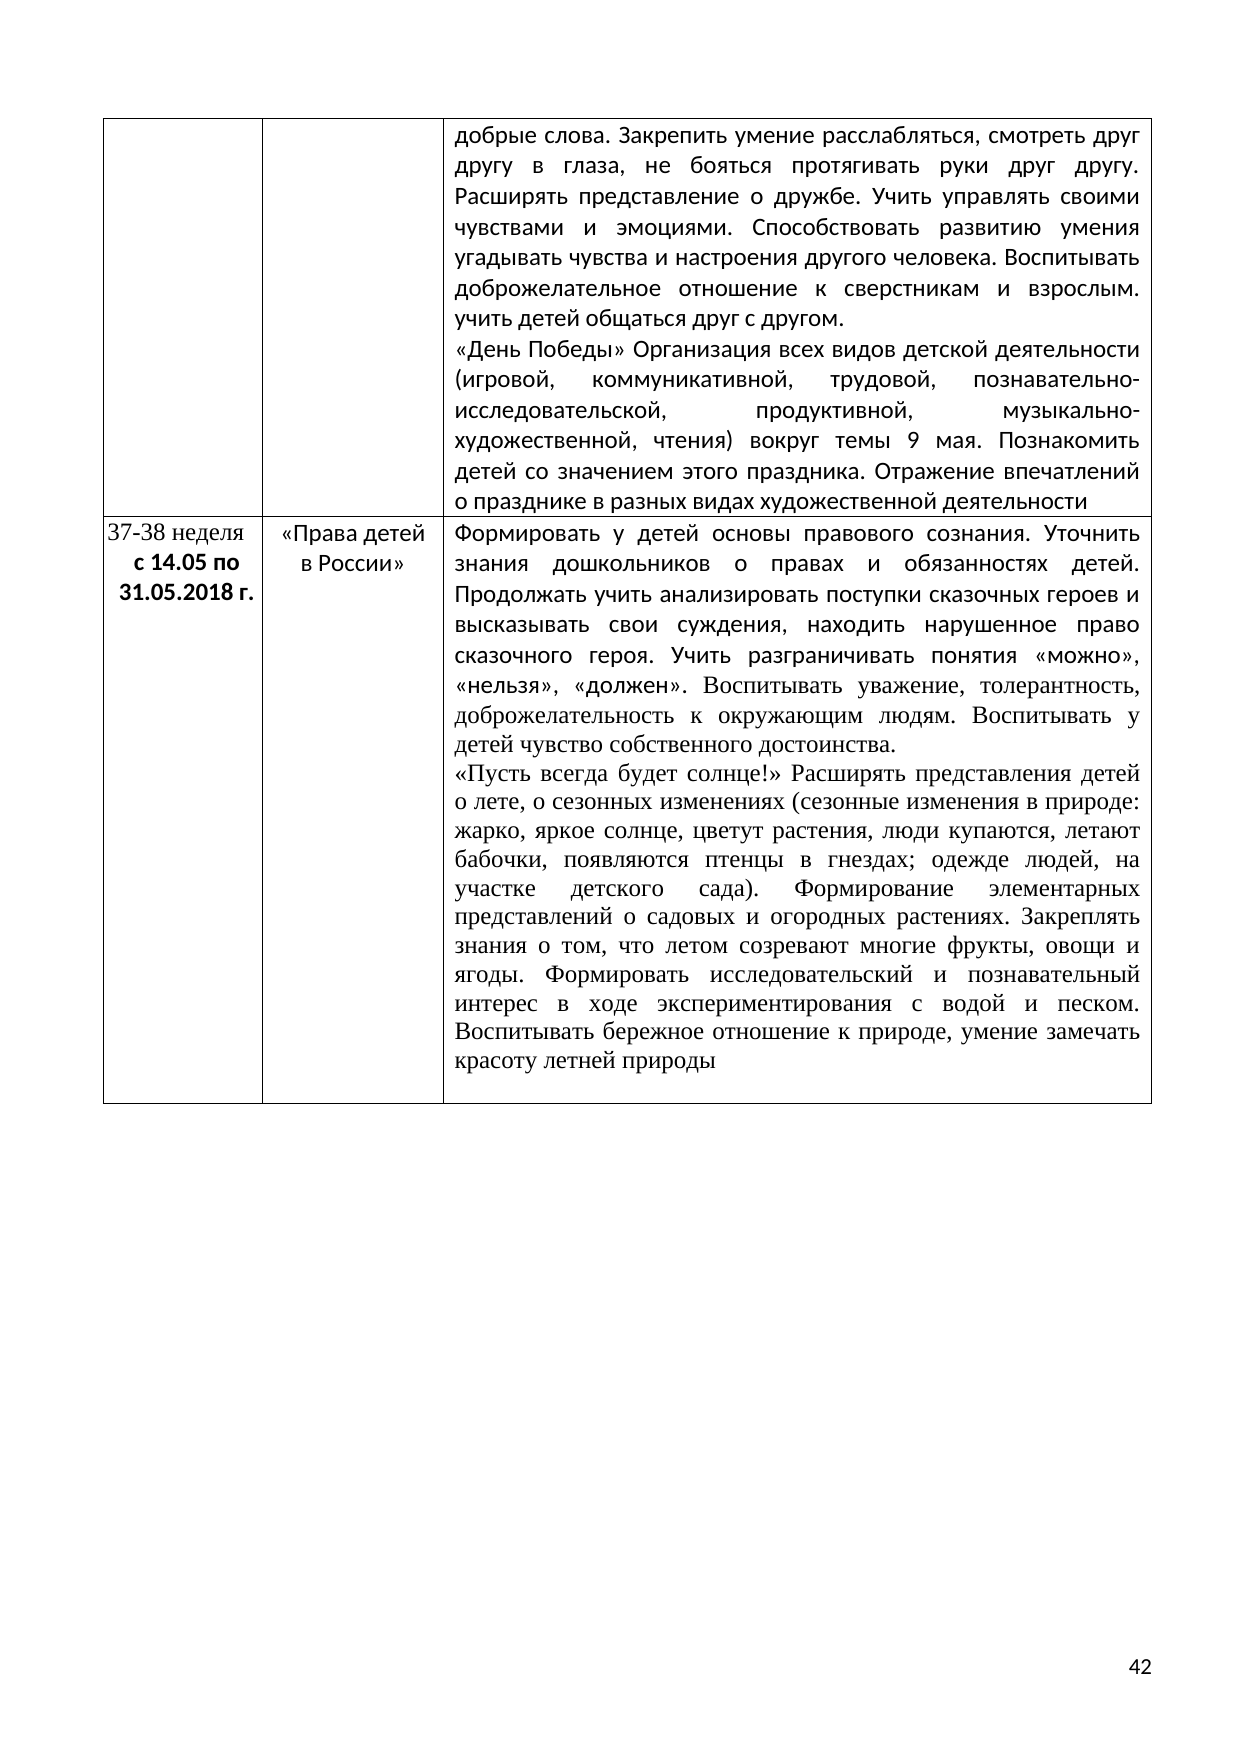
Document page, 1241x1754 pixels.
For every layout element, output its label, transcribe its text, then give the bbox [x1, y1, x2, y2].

table_cell Формировать у детей основы правового сознания. Уточнить знания дошкольников о правах и обязанностях детей. Продолжать учить анализировать поступки сказочных героев и высказывать свои суждения, находить нарушенное право сказочного героя. Учить разграничивать понятия «можно», «нельзя», «должен». Воспитывать уважение, толерантность, доброжелательность к окружающим людям. Воспитывать у детей чувство собственного достоинства. «Пусть всегда будет солнце!» Расширять представления детей о лете, о сезонных изменениях (сезонные изменения в природе: жарко, яркое солнце, цветут растения, люди купаются, летают бабочки, появляются птенцы в гнездах; одежде людей, на участке детского сада). Формирование элементарных представлений о садовых и огородных растениях. Закреплять знания о том, что летом созревают многие фрукты, овощи и ягоды. Формировать исследовательский и познавательный интерес в ходе экспериментирования с водой и песком. Воспитывать бережное отношение к природе, умение замечать красоту летней природы [444, 517, 1151, 1103]
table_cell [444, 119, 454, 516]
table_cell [263, 119, 443, 516]
table_cell 37-38 неделя с 14.05 по 31.05.2018 г. [104, 517, 262, 1103]
table_cell «Права детей в России» [263, 517, 443, 1103]
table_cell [104, 119, 262, 516]
